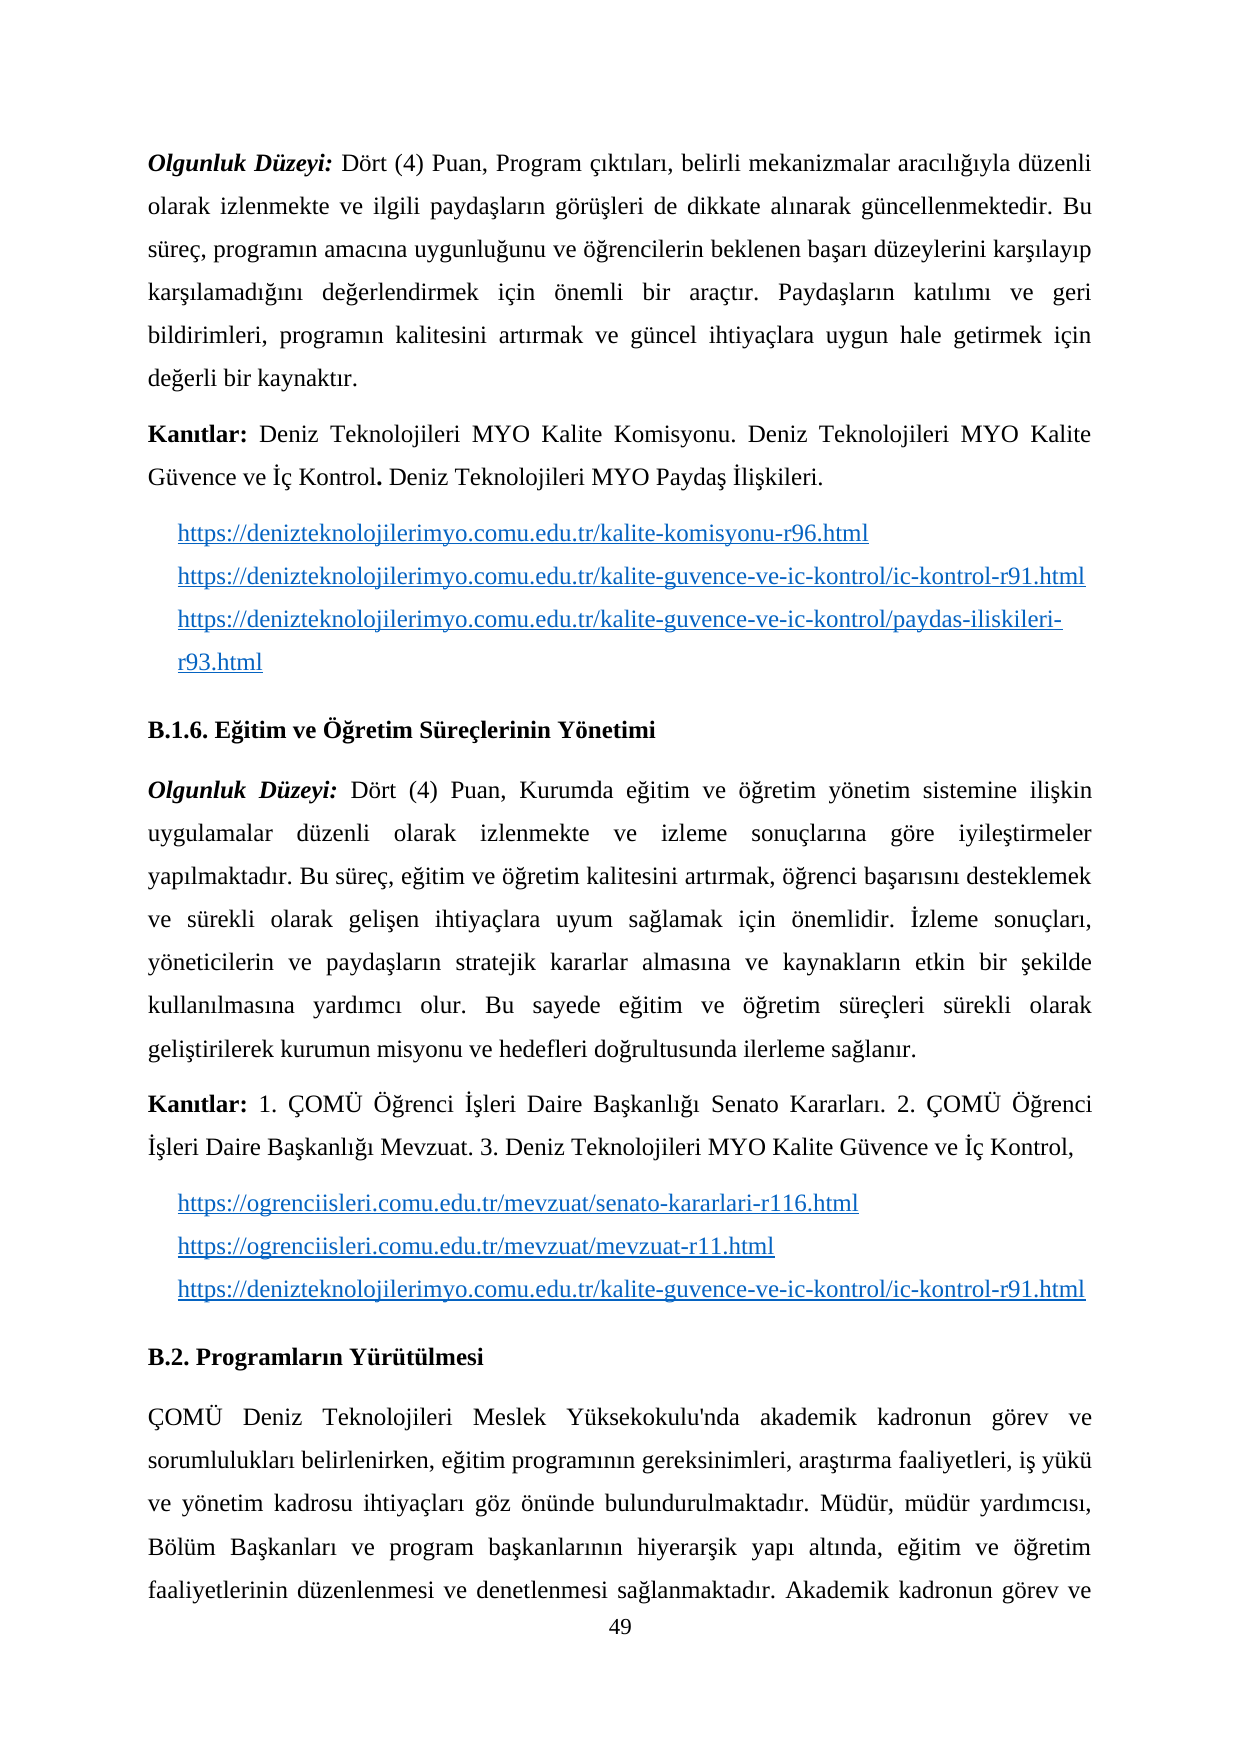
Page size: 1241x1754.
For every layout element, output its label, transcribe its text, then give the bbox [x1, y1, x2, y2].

text Kanıtlar: 1. ÇOMÜ Öğrenci İşleri Daire Başkanlığı Senato Kararları. 2. ÇOMÜ Öğrenci İşleri Daire Başkanlığı Mevzuat. 3. Deniz Teknolojileri MYO Kalite Güvence ve İç Kontrol, [148, 1089, 1093, 1161]
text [148, 1402, 1093, 1603]
text https://denizteknolojilerimyo.comu.edu.tr/kalite-komisyonu-r96.html [177, 518, 1093, 546]
text Olgunluk Düzeyi: Dört (4) Puan, Kurumda eğitim ve öğretim yönetim sistemine ilişkin uygulamalar düzenli olarak izlenmekte ve izleme sonuçlarına göre iyileştirmeler yapılmaktadır. Bu süreç, eğitim ve öğretim kalitesini artırmak, öğrenci başarısını desteklemek ve sürekli olarak gelişen ihtiyaçlara uyum sağlamak için önemlidir. İzleme sonuçları, yöneticilerin ve paydaşların stratejik kararlar almasına ve kaynakların etkin bir şekilde kullanılmasına yardımcı olur. Bu sayede eğitim ve öğretim süreçleri sürekli olarak geliştirilerek kurumun misyonu ve hedefleri doğrultusunda ilerleme sağlanır. [148, 775, 1093, 1062]
text Kanıtlar: Deniz Teknolojileri MYO Kalite Komisyonu. Deniz Teknolojileri MYO Kalite Güvence ve İç Kontrol. Deniz Teknolojileri MYO Paydaş İlişkileri. [148, 419, 1093, 491]
list https://denizteknolojilerimyo.comu.edu.tr/kalite-guvence-ve-ic-kontrol/ic-kontrol-r91.html [177, 1274, 1093, 1303]
list https://ogrenciisleri.comu.edu.tr/mevzuat/mevzuat-r11.html [177, 1231, 1093, 1260]
text B.1.6. Eğitim ve Öğretim Süreçlerinin Yönetimi [148, 715, 1093, 744]
list https://ogrenciisleri.comu.edu.tr/mevzuat/senato-kararlari-r116.html [177, 1188, 1093, 1217]
text Olgunluk Düzeyi: Dört (4) Puan, Program çıktıları, belirli mekanizmalar aracılığıyla düzenli olarak izlenmekte ve ilgili paydaşların görüşleri de dikkate alınarak güncellenmektedir. Bu süreç, programın amacına uygunluğunu ve öğrencilerin beklenen başarı düzeylerini karşılayıp karşılamadığını değerlendirmek için önemli bir araçtır. Paydaşların katılımı ve geri bildirimleri, programın kalitesini artırmak ve güncel ihtiyaçlara uygun hale getirmek için değerli bir kaynaktır. [148, 148, 1093, 392]
text B.2. Programların Yürütülmesi [148, 1342, 1093, 1371]
text https://denizteknolojilerimyo.comu.edu.tr/kalite-guvence-ve-ic-kontrol/paydas-iliskileri-r93.html [177, 604, 1093, 676]
text https://denizteknolojilerimyo.comu.edu.tr/kalite-guvence-ve-ic-kontrol/ic-kontrol-r91.html [177, 561, 1093, 589]
